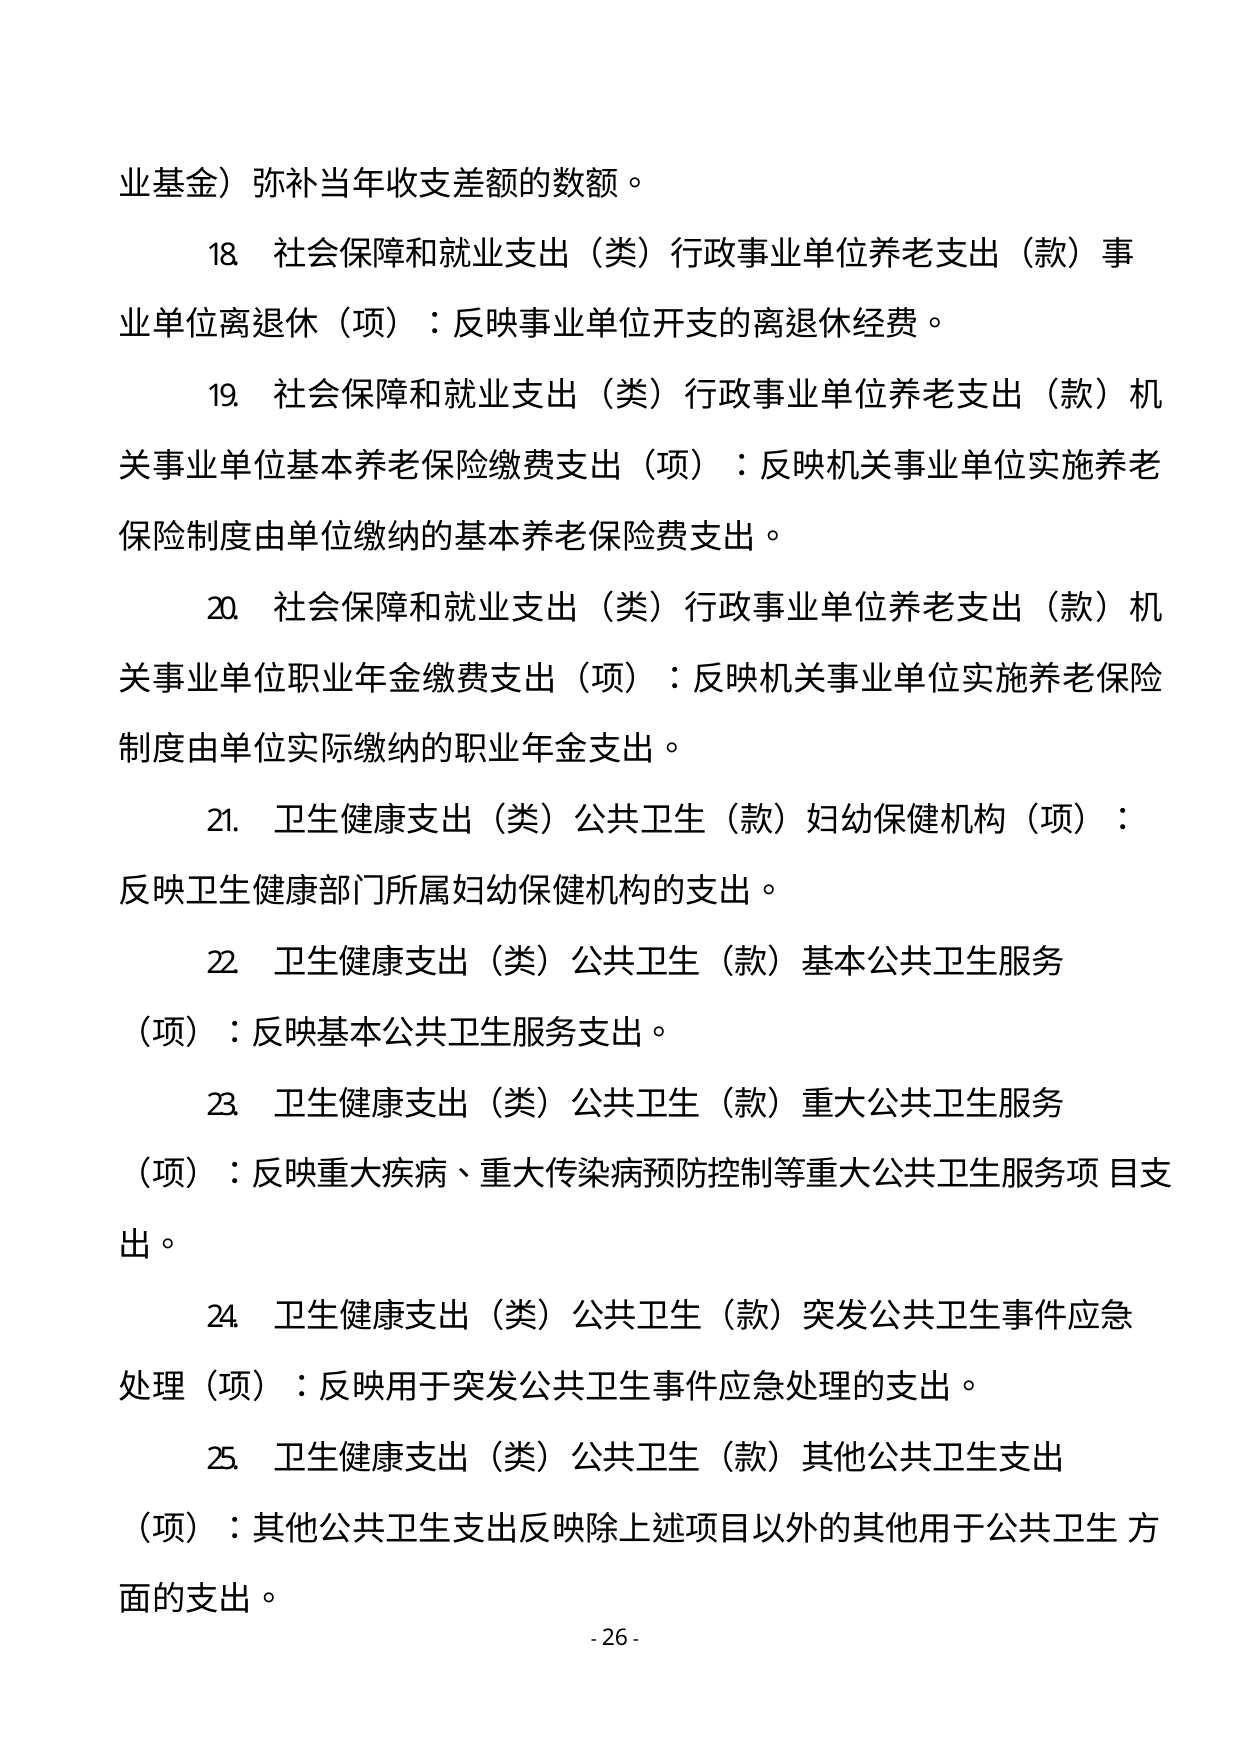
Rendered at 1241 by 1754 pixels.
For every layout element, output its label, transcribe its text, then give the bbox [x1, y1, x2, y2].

list 社会保障和就业支出（类）行政事业单位养老支出（款）机关事业单位基本养老保险缴费支出（项）：反映机关事业单位实施养老保险制度由单位缴纳的基本养老保险费支出。 [119, 371, 1163, 558]
list 卫生健康支出（类）公共卫生（款）其他公共卫生支出（项）：其他公共卫生支出反映除上述项目以外的其他用于公共卫生 方面的支出。 [119, 1433, 1179, 1621]
list 卫生健康支出（类）公共卫生（款）重大公共卫生服务（项）：反映重大疾病、重大传染病预防控制等重大公共卫生服务项 目支出。 [119, 1079, 1179, 1266]
list 卫生健康支出（类）公共卫生（款）妇幼保健机构（项）：反映卫生健康部门所属妇幼保健机构的支出。 [119, 796, 1163, 912]
list 卫生健康支出（类）公共卫生（款）突发公共卫生事件应急处理（项）：反映用于突发公共卫生事件应急处理的支出。 [119, 1292, 1163, 1408]
list 卫生健康支出（类）公共卫生（款）基本公共卫生服务（项）：反映基本公共卫生服务支出。 [119, 938, 1179, 1054]
list 社会保障和就业支出（类）行政事业单位养老支出（款）事业单位离退休（项）：反映事业单位开支的离退休经费。 [119, 229, 1163, 346]
text 业基金）弥补当年收支差额的数额。 [119, 160, 1190, 206]
list 社会保障和就业支出（类）行政事业单位养老支出（款）机关事业单位职业年金缴费支出（项）：反映机关事业单位实施养老保险制度由单位实际缴纳的职业年金支出。 [119, 583, 1163, 771]
